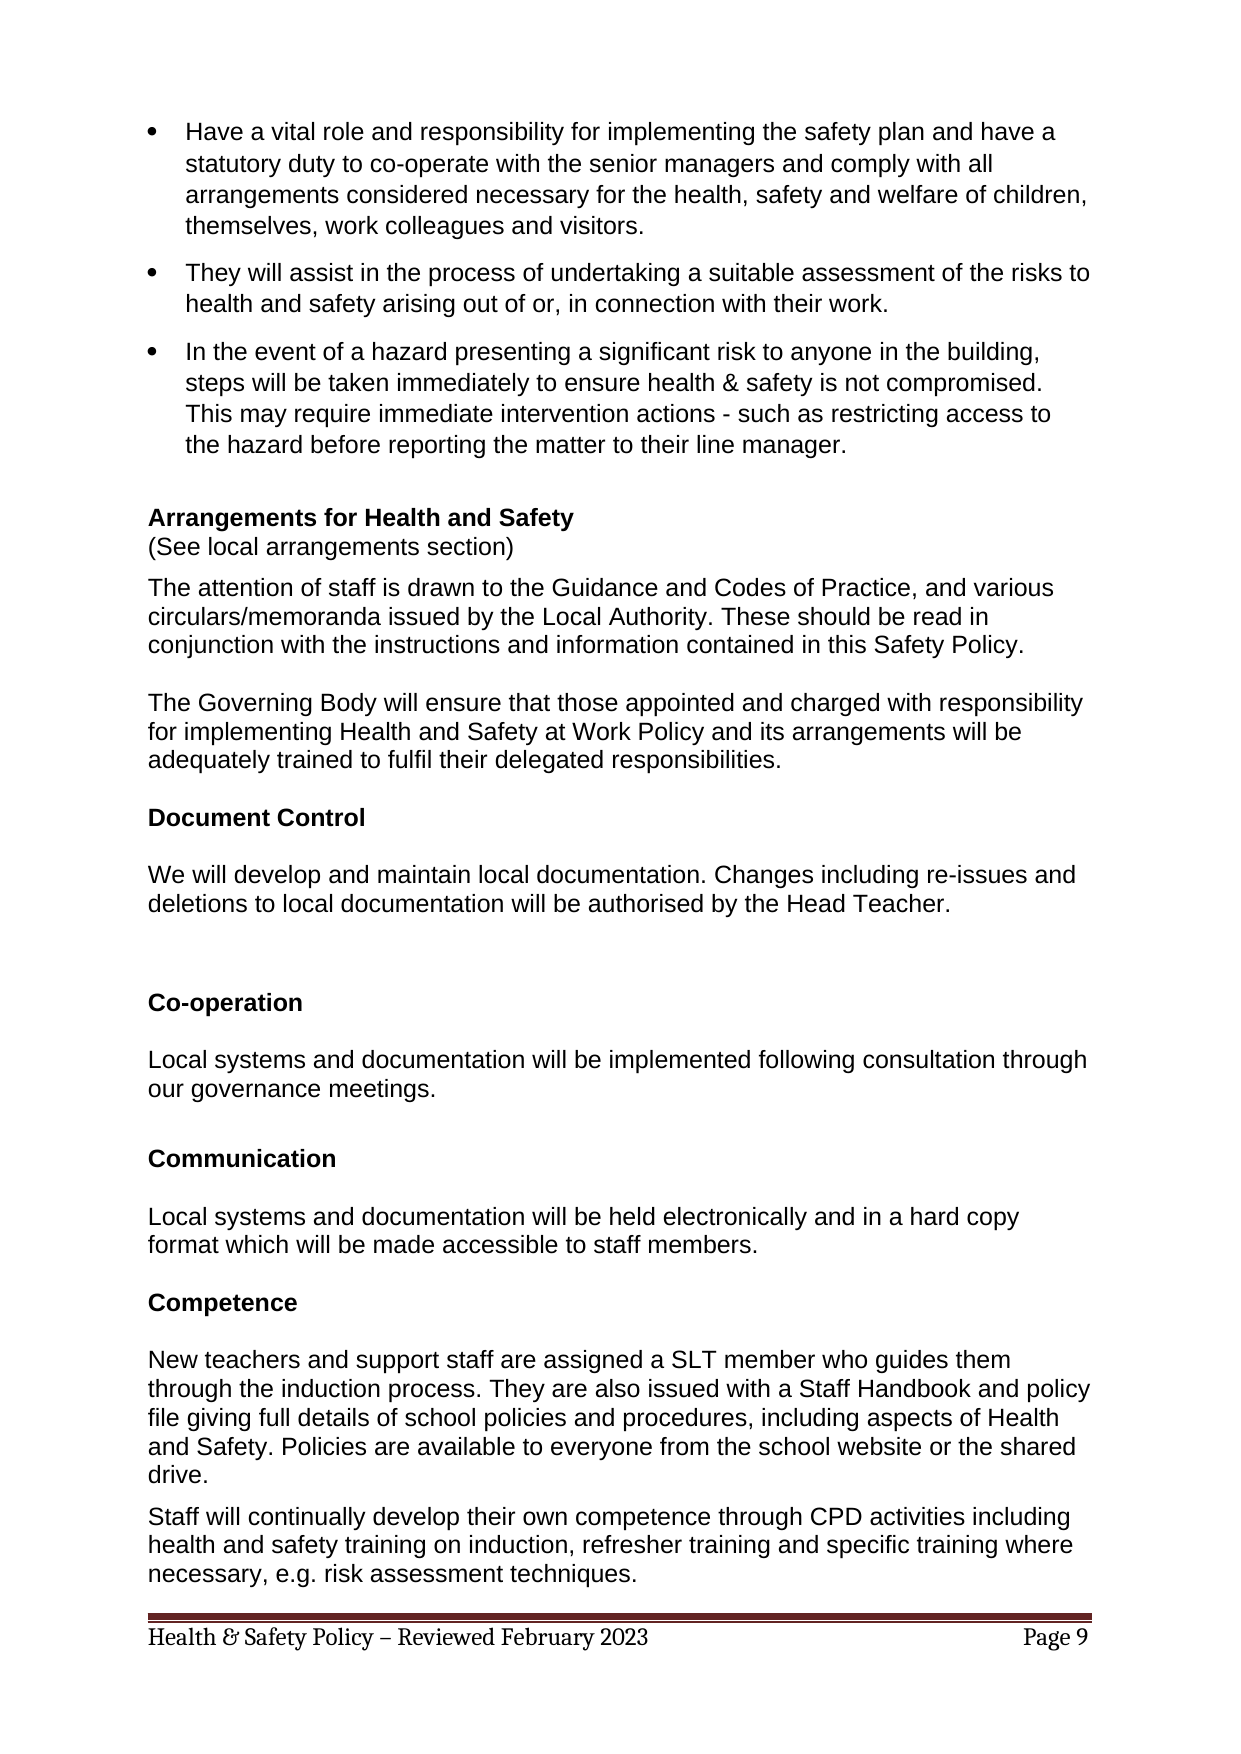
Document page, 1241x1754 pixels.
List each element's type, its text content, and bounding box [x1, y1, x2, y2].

text Staff will continually develop their own competence through CPD activities including health and safety training on induction, refresher training and specific training where necessary, e.g. risk assessment techniques. [148, 1501, 1092, 1588]
text Competence [148, 1288, 1092, 1316]
text Arrangements for Health and Safety [148, 503, 1092, 531]
text Document Control [148, 803, 1092, 831]
text The Governing Body will ensure that those appointed and charged with responsibility for implementing Health and Safety at Work Policy and its arrangements will be adequately trained to fulfil their delegated responsibilities. [148, 688, 1092, 803]
text Local systems and documentation will be held electronically and in a hard copy format which will be made accessible to staff members. [148, 1201, 1092, 1259]
list Have a vital role and responsibility for implementing the safety plan and have a statutory duty to co-operate with the senior managers and comply with all arrangements considered necessary for the health, safety and welfare of children, themselves, work colleagues and visitors. [148, 117, 1092, 239]
text Communication [148, 1144, 1092, 1173]
text Co-operation [148, 988, 1092, 1016]
list In the event of a hazard presenting a significant risk to anyone in the building, steps will be taken immediately to ensure health & safety is not compromised. This may require immediate intervention actions - such as restricting access to the hazard before reporting the matter to their line manager. [148, 337, 1092, 459]
text New teachers and support staff are assigned a SLT member who guides them through the induction process. They are also issued with a Staff Handbook and policy file giving full details of school policies and procedures, including aspects of Health and Safety. Policies are available to everyone from the school website or the shared drive. [148, 1345, 1092, 1489]
text Local systems and documentation will be implemented following consultation through our governance meetings. [148, 1045, 1092, 1103]
text We will develop and maintain local documentation. Changes including re-issues and deletions to local documentation will be authorised by the Head Teacher. [148, 860, 1092, 918]
list They will assist in the process of undertaking a suitable assessment of the risks to health and safety arising out of or, in connection with their work. [148, 258, 1092, 318]
text (See local arrangements section) [148, 531, 1092, 560]
text The attention of staff is drawn to the Guidance and Codes of Practice, and various circulars/memoranda issued by the Local Authority. These should be read in conjunction with the instructions and information contained in this Safety Policy. [148, 573, 1092, 659]
